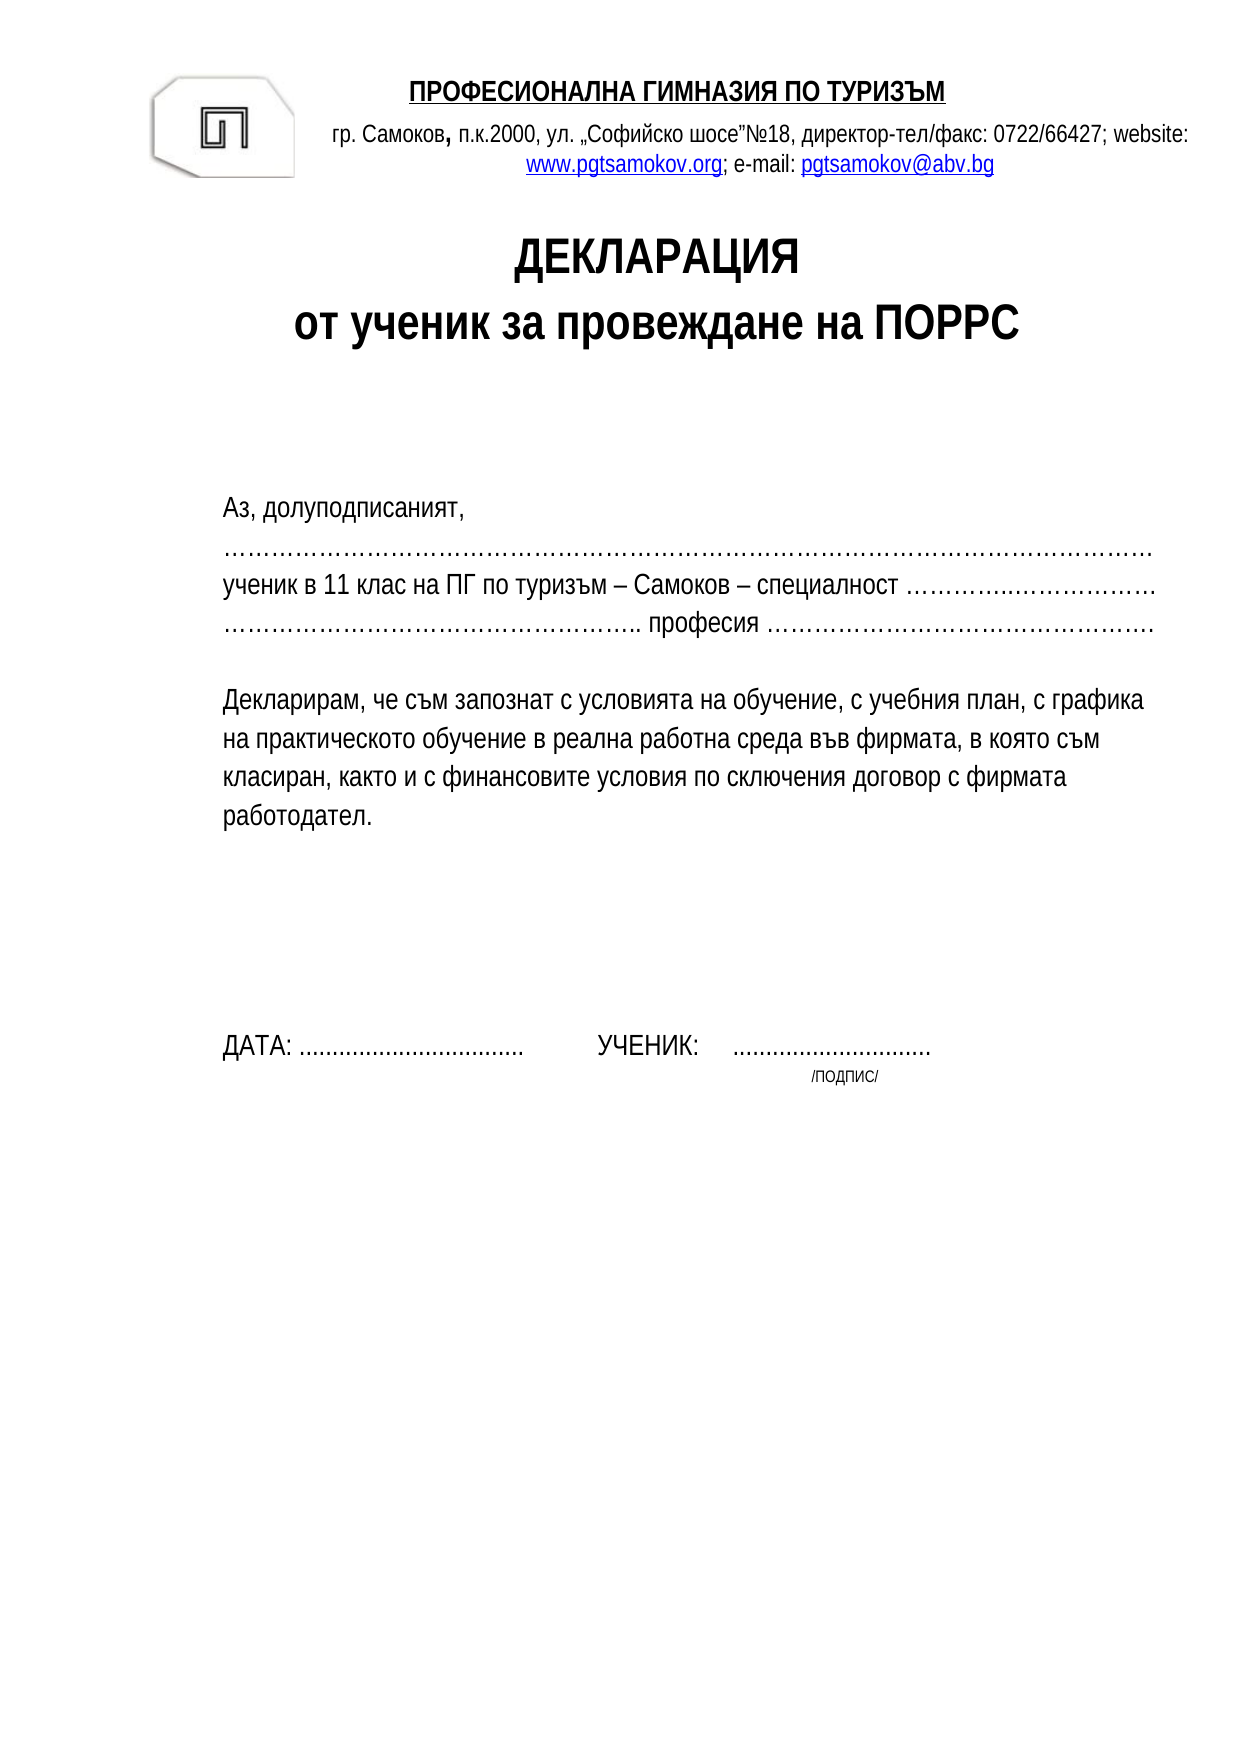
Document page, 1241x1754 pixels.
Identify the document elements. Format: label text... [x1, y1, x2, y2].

text от ученик за провеждане на ПОРРС [148, 292, 1167, 350]
list /ПОДПИС/ [223, 1067, 1167, 1086]
list Декларирам, че съм запознат с условията на обучение, с учебния план, с графика на практическото обучение в реална работна среда във фирмата, в която съм класиран, както и с финансовите условия по сключения договор с фирмата работодател. [223, 682, 1167, 831]
list Аз, долуподписаният, ……………………………………………………………………………………………………… [223, 490, 1167, 562]
picture [147, 73, 295, 177]
list ДАТА: .................................. УЧЕНИК: .............................. [223, 1028, 1167, 1062]
list ученик в 11 клас на ПГ по туризъм – Самоков – специалност …………..……………… …………………………………………….. професия …………………………………………. [223, 567, 1167, 639]
text ДЕКЛАРАЦИЯ [148, 226, 1167, 284]
